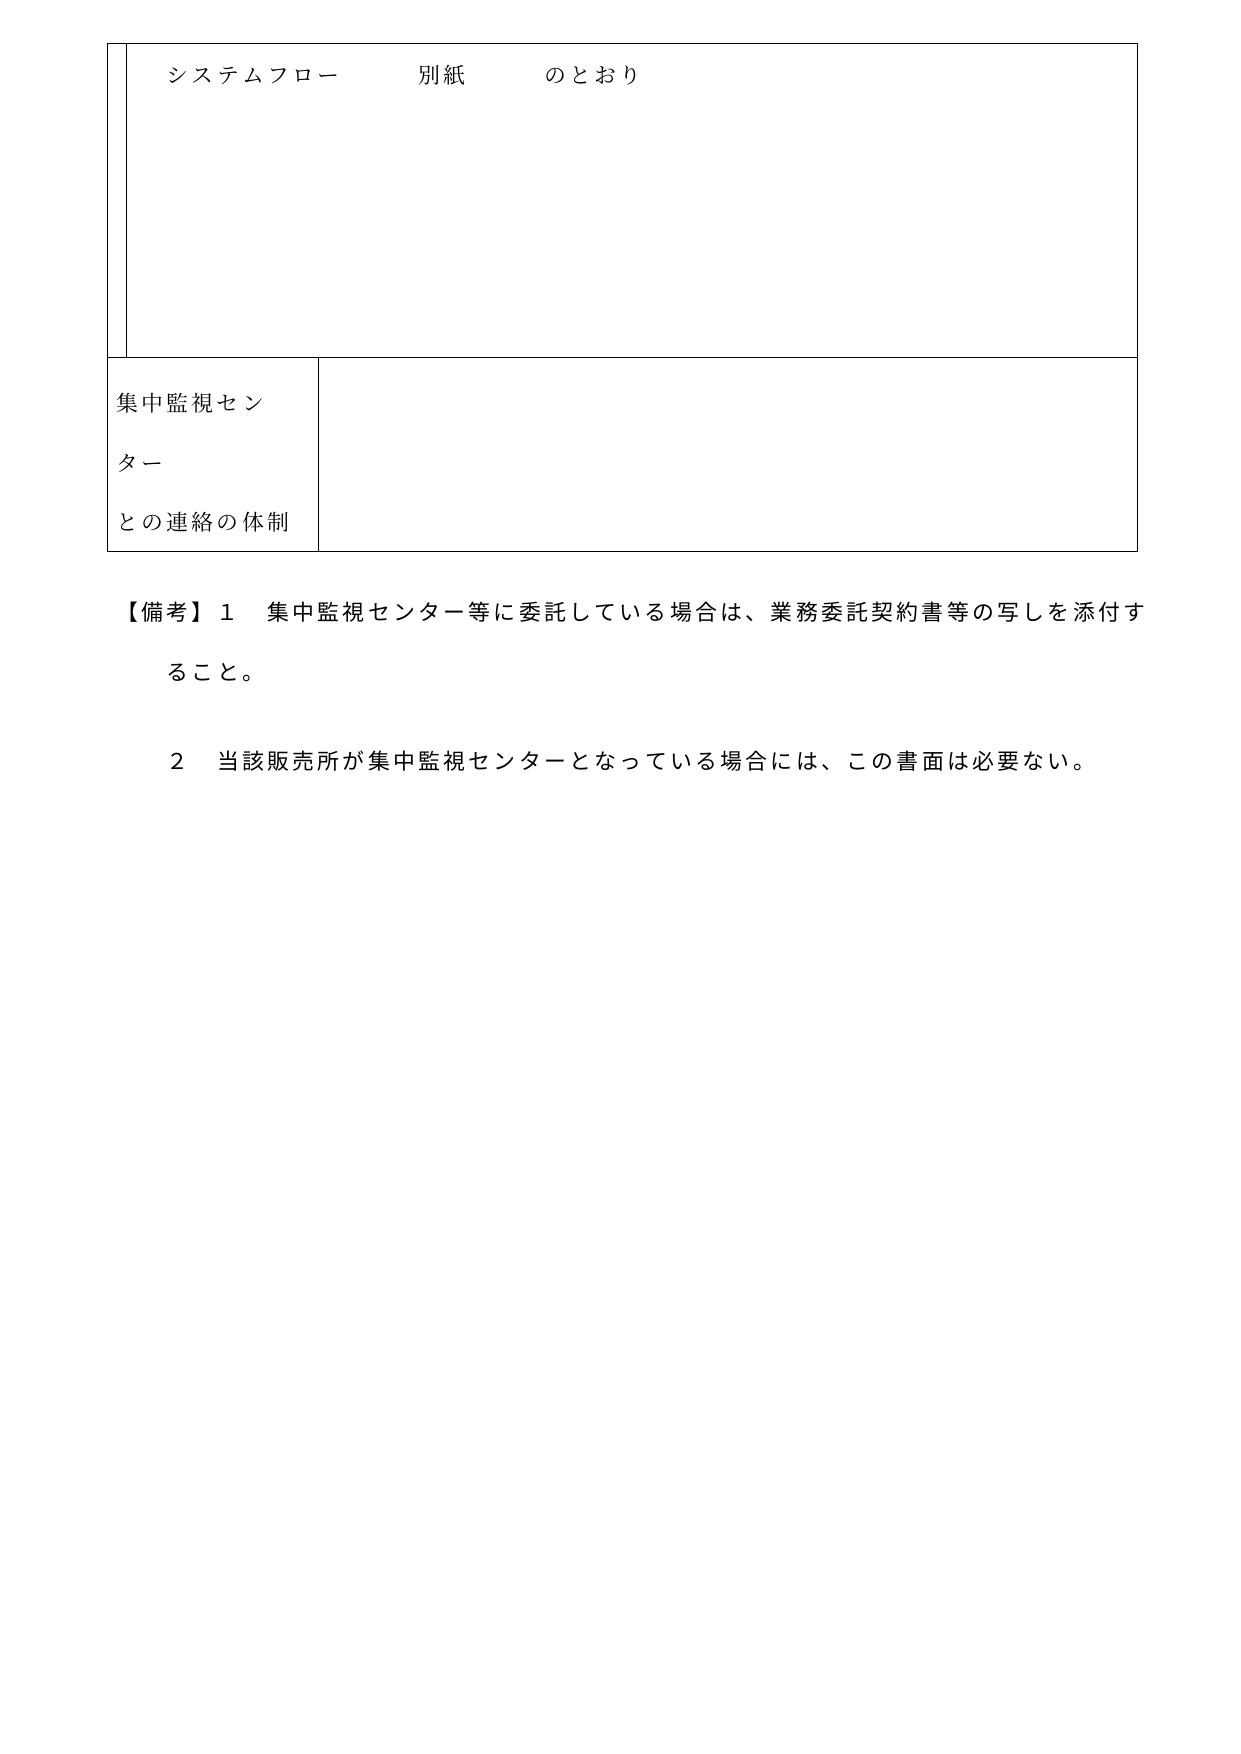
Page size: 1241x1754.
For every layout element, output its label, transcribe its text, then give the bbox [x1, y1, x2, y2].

table_cell [319, 358, 1137, 551]
text 【備考】１ 集中監視センター等に委託している場合は、業務委託契約書等の写しを添付す [91, 582, 1149, 641]
table_cell 集中監視センター との連絡の体制 [108, 358, 318, 551]
text ２ 当該販売所が集中監視センターとなっている場合には、この書面は必要ない。 [91, 730, 1149, 789]
table_cell システムフロー 別紙 のとおり [127, 44, 1137, 357]
text ること。 [91, 641, 1149, 700]
table_cell [108, 44, 126, 357]
